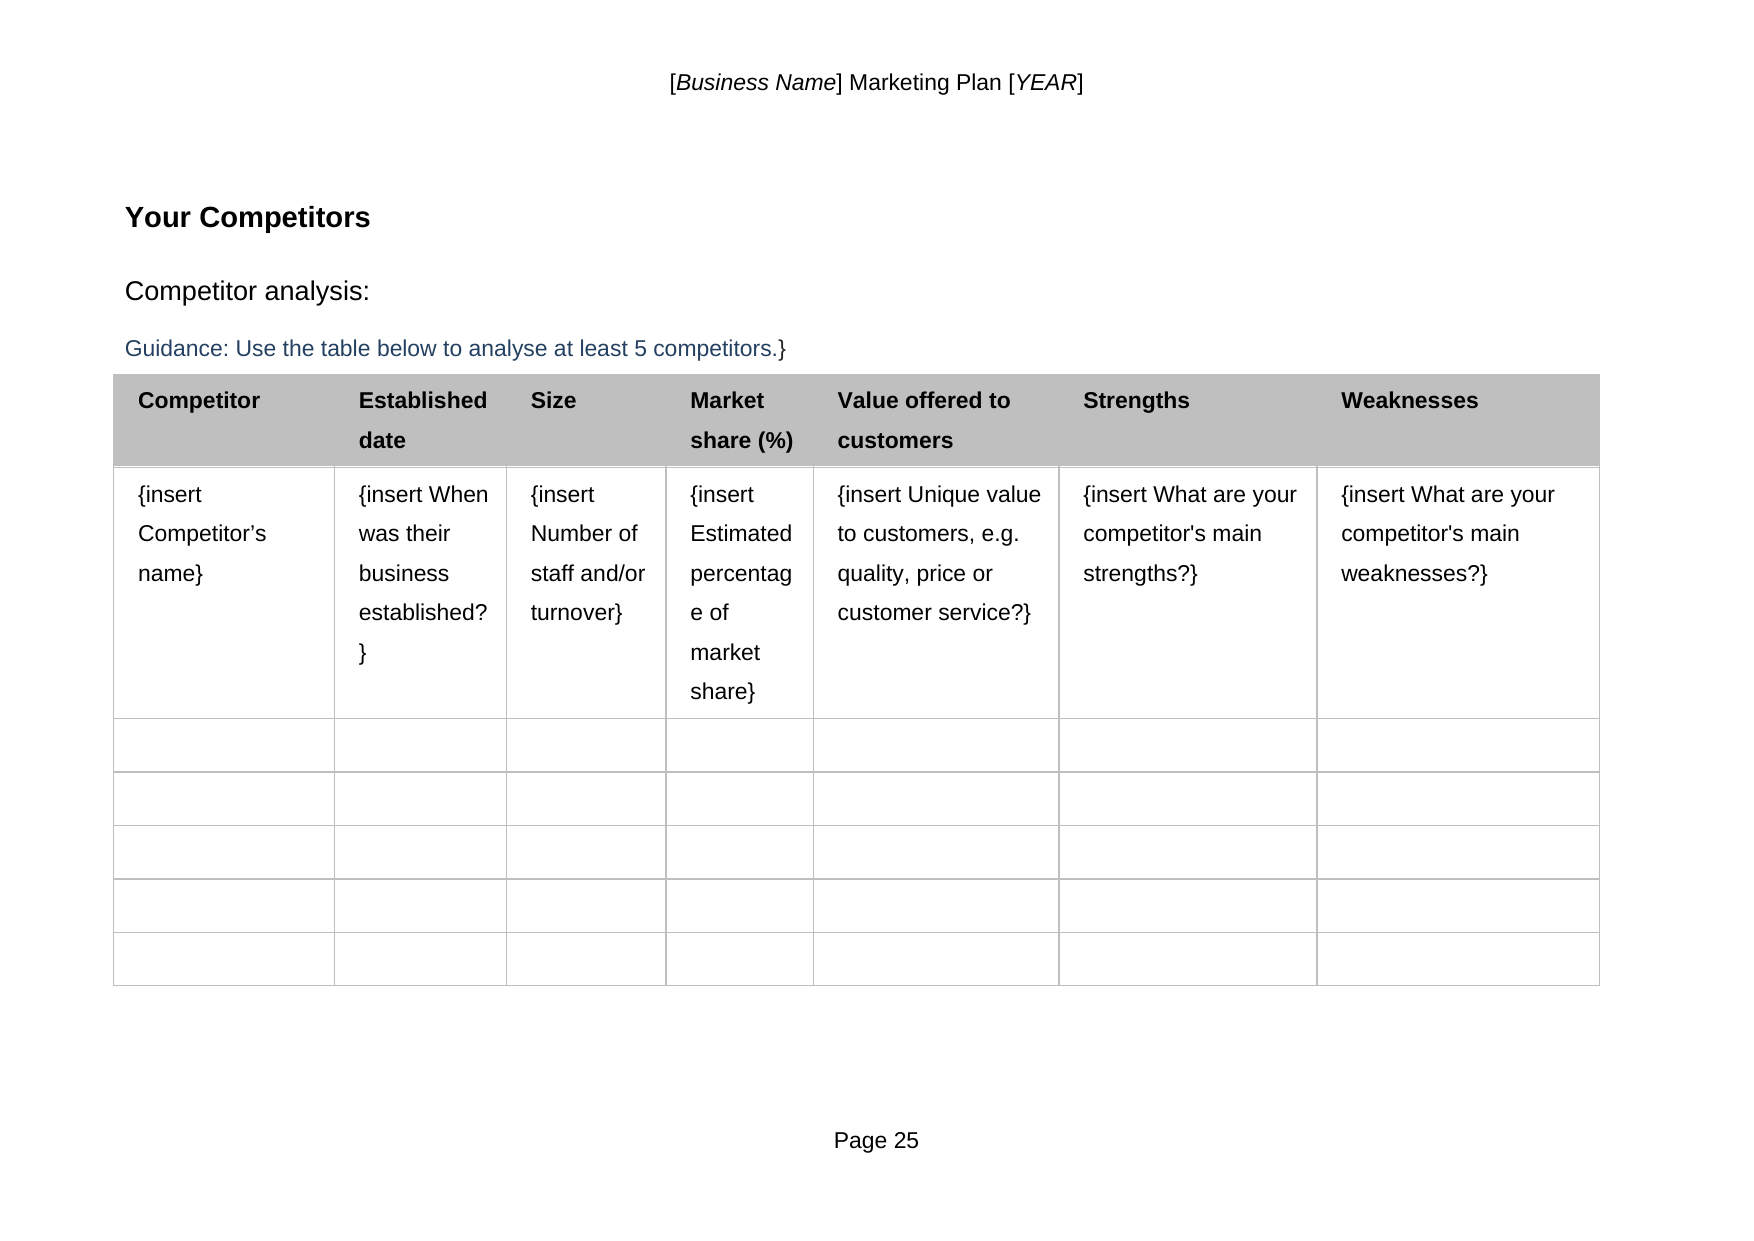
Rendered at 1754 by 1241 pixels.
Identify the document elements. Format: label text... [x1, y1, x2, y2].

table_cell [114, 719, 334, 771]
text Guidance: Use the table below to analyse at least 5 competitors.} [124, 334, 1628, 361]
table_cell [507, 719, 665, 771]
table_cell [814, 880, 1058, 932]
table_cell [814, 826, 1058, 878]
table_cell [507, 880, 665, 932]
table_cell {insert Competitor’s name} [114, 468, 334, 717]
table_cell [114, 826, 334, 878]
table_header Established date [335, 375, 506, 466]
table_cell [814, 719, 1058, 771]
table_cell {insert What are your competitor's main weaknesses?} [1318, 468, 1599, 717]
table_cell [1060, 719, 1316, 771]
table_cell [1318, 719, 1599, 771]
table_cell [114, 880, 334, 932]
table_header Competitor [114, 375, 334, 466]
table_cell [335, 719, 506, 771]
table_cell [1318, 773, 1599, 824]
subtitle Your Competitors [124, 200, 1628, 233]
table_cell [335, 880, 506, 932]
table_cell [667, 826, 813, 878]
table_cell {insert Number of staff and/or turnover} [507, 468, 665, 717]
table_cell [1318, 826, 1599, 878]
table_cell [1060, 826, 1316, 878]
table_cell [814, 933, 1058, 985]
table_cell [667, 719, 813, 771]
table_header Value offered to customers [814, 375, 1058, 466]
table_cell [335, 826, 506, 878]
table_cell [507, 933, 665, 985]
table_cell [667, 880, 813, 932]
table_cell [667, 933, 813, 985]
table_cell [507, 826, 665, 878]
table_cell [814, 773, 1058, 824]
table_cell [335, 933, 506, 985]
table_header Market share (%) [667, 375, 813, 466]
table_cell [335, 773, 506, 824]
table_cell [114, 933, 334, 985]
table_cell {insert Estimated percentage of market share} [667, 468, 813, 717]
table_cell [1060, 933, 1316, 985]
subtitle Competitor analysis: [124, 275, 1628, 306]
table_cell [1060, 773, 1316, 824]
table_header Strengths [1060, 375, 1316, 466]
table_cell [507, 773, 665, 824]
table_header Size [507, 375, 665, 466]
table_cell {insert When was their business established?} [335, 468, 506, 717]
table_cell [1060, 880, 1316, 932]
table_cell {insert What are your competitor's main strengths?} [1060, 468, 1316, 717]
table_cell [114, 773, 334, 824]
table_cell {insert Unique value to customers, e.g. quality, price or customer service?} [814, 468, 1058, 717]
table_cell [1318, 880, 1599, 932]
table_cell [667, 773, 813, 824]
table_header Weaknesses [1318, 375, 1599, 466]
table_cell [1318, 933, 1599, 985]
